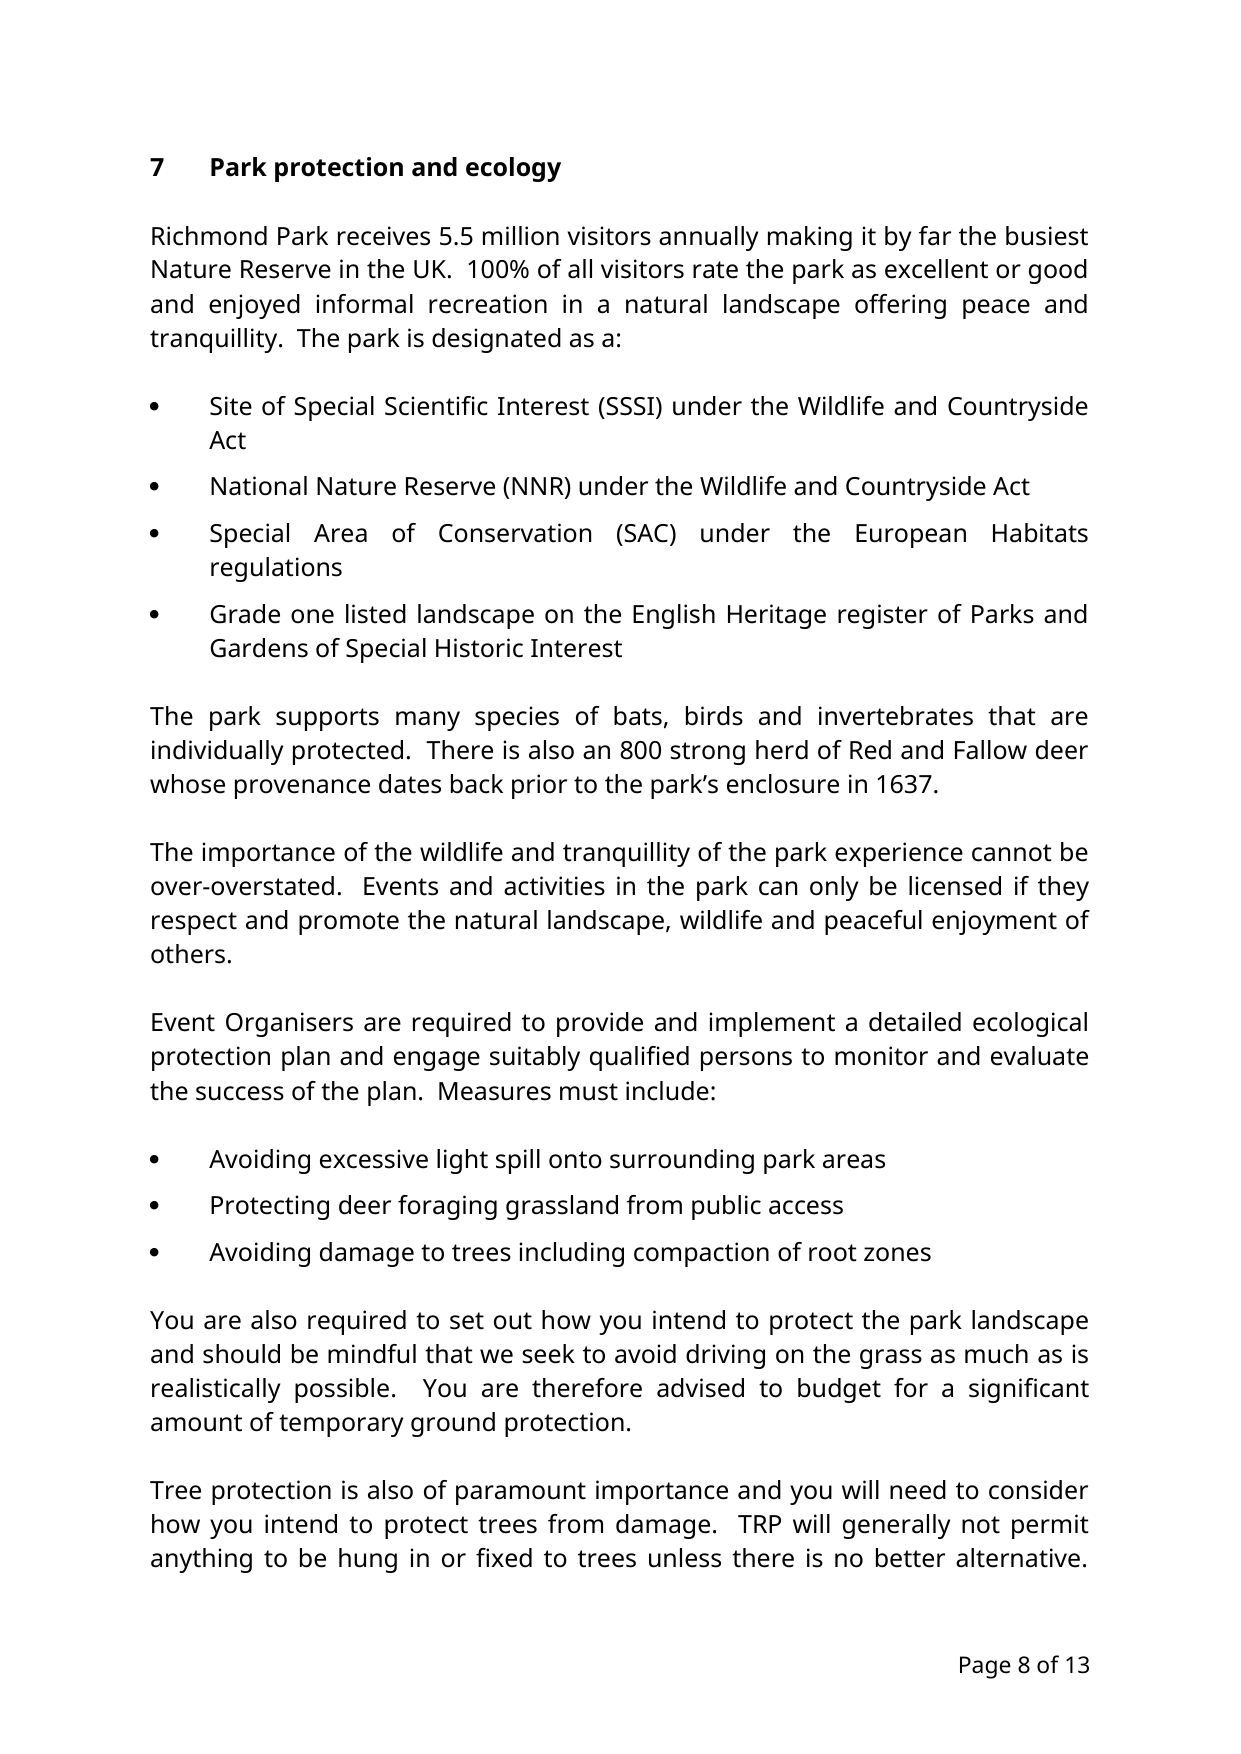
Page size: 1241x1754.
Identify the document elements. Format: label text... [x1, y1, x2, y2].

list National Nature Reserve (NNR) under the Wildlife and Countryside Act [150, 469, 1090, 503]
list Grade one listed landscape on the English Heritage register of Parks and Gardens of Special Historic Interest [150, 596, 1090, 664]
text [150, 1473, 1090, 1575]
text Event Organisers are required to provide and implement a detailed ecological protection plan and engage suitably qualified persons to monitor and evaluate the success of the plan. Measures must include: [150, 1005, 1090, 1107]
list Special Area of Conservation (SAC) under the European Habitats regulations [150, 516, 1090, 584]
list Avoiding damage to trees including compaction of root zones [150, 1234, 1090, 1268]
list Protecting deer foraging grassland from public access [150, 1188, 1090, 1222]
text Richmond Park receives 5.5 million visitors annually making it by far the busiest Nature Reserve in the UK. 100% of all visitors rate the park as excellent or good and enjoyed informal recreation in a natural landscape offering peace and tranquillity. The park is designated as a: [150, 218, 1090, 354]
text The park supports many species of bats, birds and invertebrates that are individually protected. There is also an 800 strong herd of Red and Fallow deer whose provenance dates back prior to the park’s enclosure in 1637. [150, 698, 1090, 801]
text You are also required to set out how you intend to protect the park landscape and should be mindful that we seek to avoid driving on the grass as much as is realistically possible. You are therefore advised to budget for a significant amount of temporary ground protection. [150, 1302, 1090, 1439]
list Avoiding excessive light spill onto surrounding park areas [150, 1141, 1090, 1175]
text The importance of the wildlife and tranquillity of the park experience cannot be over-overstated. Events and activities in the park can only be licensed if they respect and promote the natural landscape, wildlife and peaceful enjoyment of others. [150, 835, 1090, 971]
subtitle Park protection and ecology [150, 150, 1090, 184]
list Site of Special Scientific Interest (SSSI) under the Wildlife and Countryside Act [150, 388, 1090, 457]
